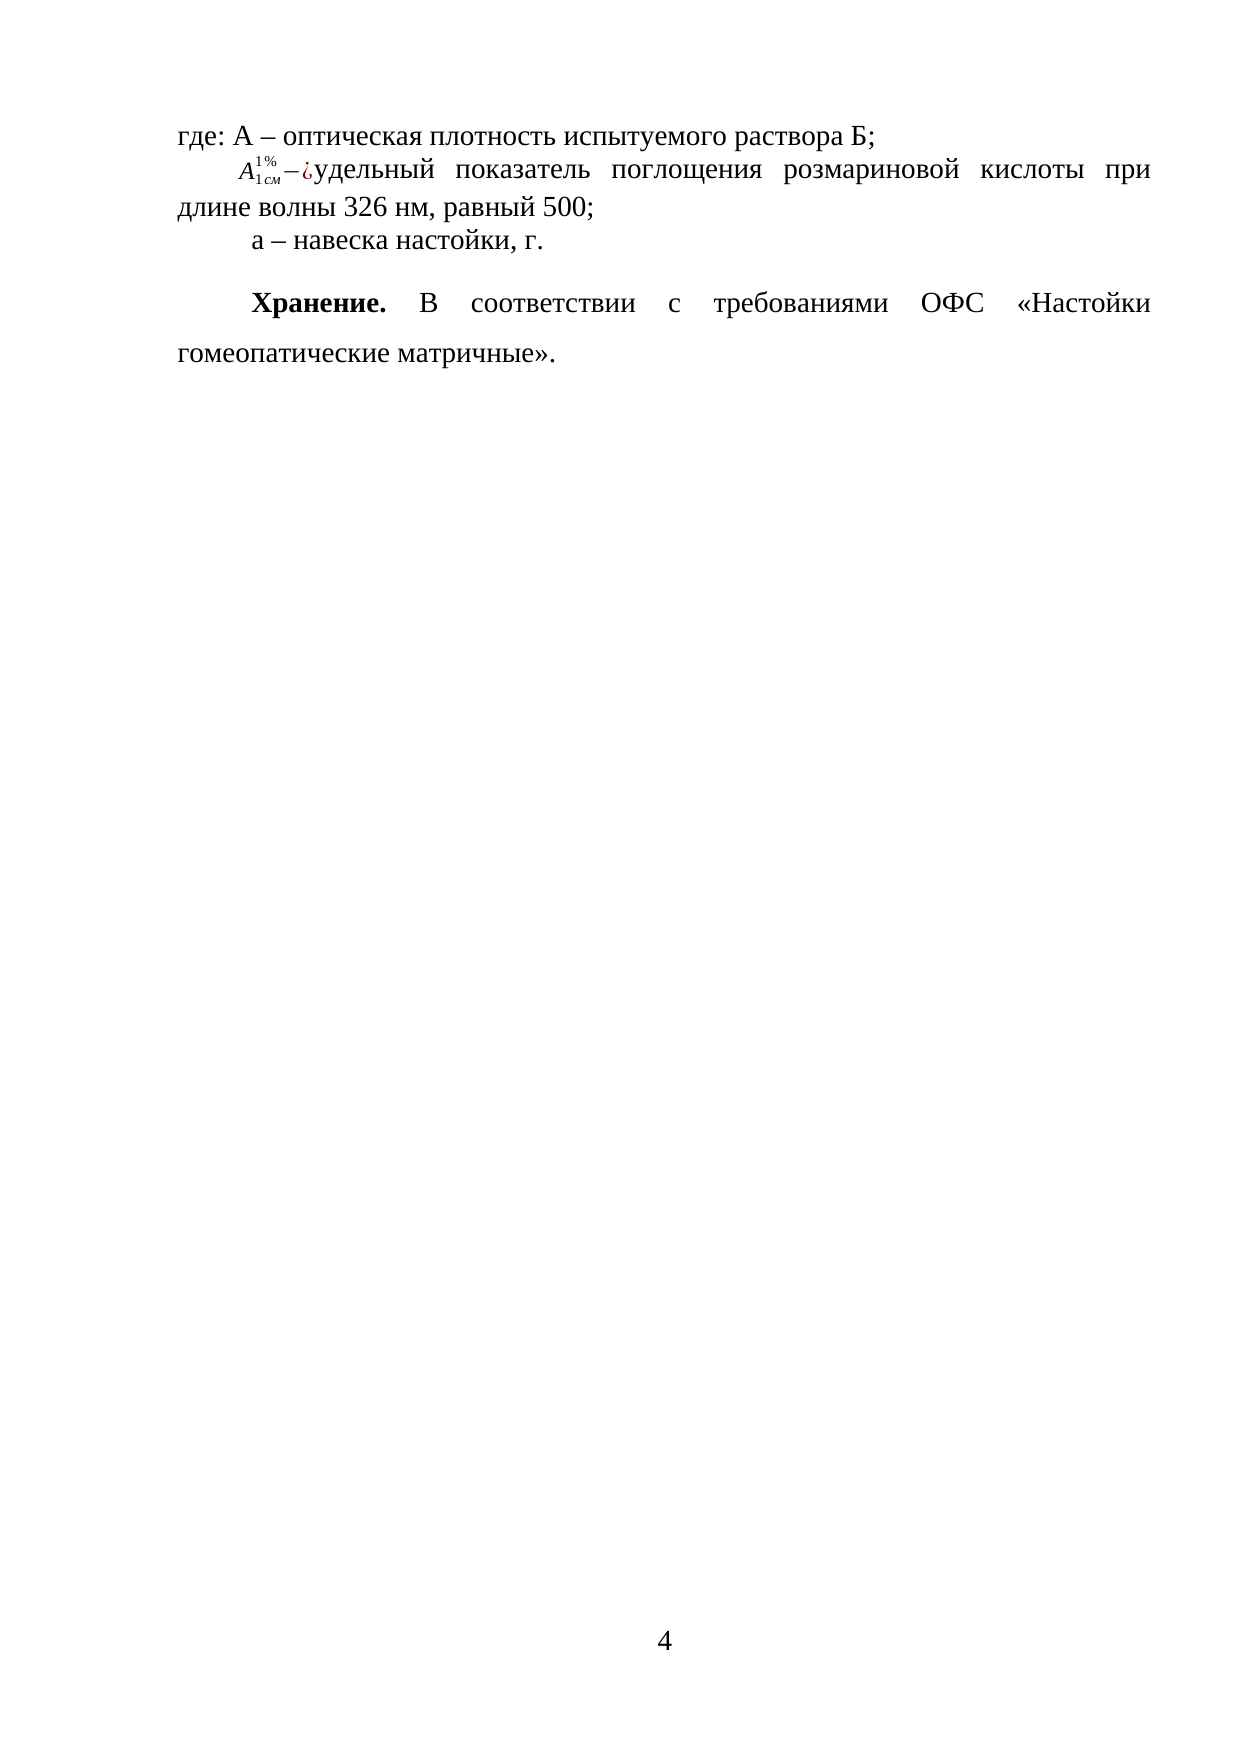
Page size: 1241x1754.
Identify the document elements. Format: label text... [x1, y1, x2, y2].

text Хранение. В соответствии с требованиями ОФС «Настойки гомеопатические матричные». [177, 285, 1152, 369]
text а – навеска настойки, г. [177, 222, 1152, 256]
text где: А – оптическая плотность испытуемого раствора Б; [177, 118, 1152, 152]
text удельный показатель поглощения розмариновой кислоты при длине волны 326 нм, равный 500; [177, 152, 1152, 222]
